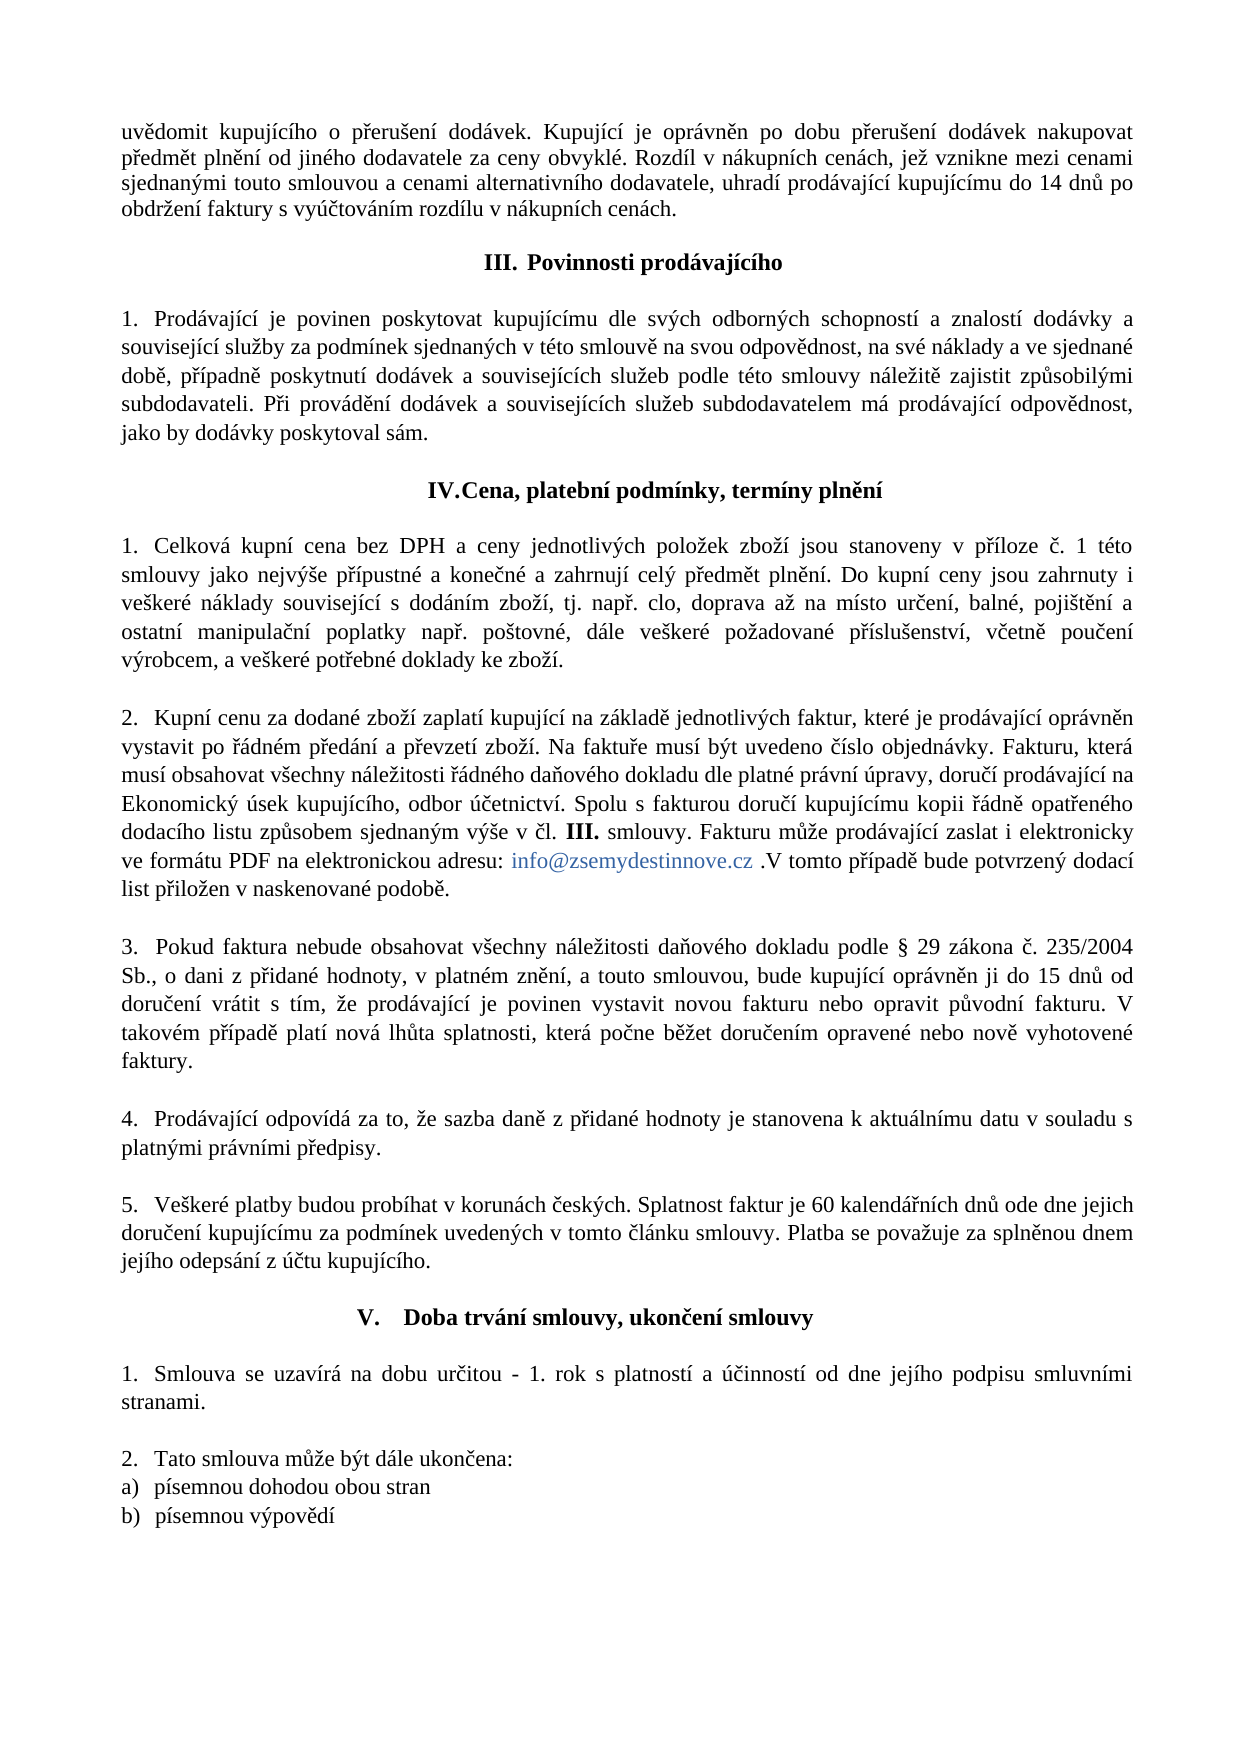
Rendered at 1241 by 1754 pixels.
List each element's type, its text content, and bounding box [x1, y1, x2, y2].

list Tato smlouva může být dále ukončena: [121, 1446, 1135, 1472]
list Celková kupní cena bez DPH a ceny jednotlivých položek zboží jsou stanoveny v příloze č. 1 této smlouvy jako nejvýše přípustné a konečné a zahrnují celý předmět plnění. Do kupní ceny jsou zahrnuty i veškeré náklady související s dodáním zboží, tj. např. clo, doprava až na místo určení, balné, pojištění a ostatní manipulační poplatky např. poštovné, dále veškeré požadované příslušenství, včetně poučení výrobcem, a veškeré potřebné doklady ke zboží. [121, 531, 1135, 673]
list písemnou dohodou obou stran [121, 1472, 1135, 1500]
subtitle Doba trvání smlouvy, ukončení smlouvy [357, 1305, 1135, 1331]
subtitle Cena, platební podmínky, termíny plnění [427, 477, 1135, 503]
list Smlouva se uzavírá na dobu určitou - 1. rok s platností a účinností od dne jejího podpisu smluvními stranami. [121, 1359, 1135, 1415]
list Pokud faktura nebude obsahovat všechny náležitosti daňového dokladu podle § 29 zákona č. 235/2004 Sb., o dani z přidané hodnoty, v platném znění, a touto smlouvou, bude kupující oprávněn ji do 15 dnů od doručení vrátit s tím, že prodávající je povinen vystavit novou fakturu nebo opravit původní fakturu. V takovém případě platí nová lhůta splatnosti, která počne běžet doručením opravené nebo nově vyhotovené faktury. [121, 932, 1135, 1074]
list Veškeré platby budou probíhat v korunách českých. Splatnost faktur je 60 kalendářních dnů ode dne jejich doručení kupujícímu za podmínek uvedených v tomto článku smlouvy. Platba se považuje za splněnou dnem jejího odepsání z účtu kupujícího. [121, 1190, 1135, 1274]
list písemnou výpovědí [121, 1500, 1135, 1529]
subtitle Povinnosti prodávajícího [484, 249, 1135, 276]
list Prodávající je povinen poskytovat kupujícímu dle svých odborných schopností a znalostí dodávky a související služby za podmínek sjednaných v této smlouvě na svou odpovědnost, na své náklady a ve sjednané době, případně poskytnutí dodávek a souvisejících služeb podle této smlouvy náležitě zajistit způsobilými subdodavateli. Při provádění dodávek a souvisejících služeb subdodavatelem má prodávající odpovědnost, jako by dodávky poskytoval sám. [121, 303, 1135, 446]
text uvědomit kupujícího o přerušení dodávek. Kupující je oprávněn po dobu přerušení dodávek nakupovat předmět plnění od jiného dodavatele za ceny obvyklé. Rozdíl v nákupních cenách, jež vznikne mezi cenami sjednanými touto smlouvou a cenami alternativního dodavatele, uhradí prodávající kupujícímu do 14 dnů po obdržení faktury s vyúčtováním rozdílu v nákupních cenách. [121, 119, 1135, 221]
list Prodávající odpovídá za to, že sazba daně z přidané hodnoty je stanovena k aktuálnímu datu v souladu s platnými právními předpisy. [121, 1103, 1135, 1161]
list Kupní cenu za dodané zboží zaplatí kupující na základě jednotlivých faktur, které je prodávající oprávněn vystavit po řádném předání a převzetí zboží. Na faktuře musí být uvedeno číslo objednávky. Fakturu, která musí obsahovat všechny náležitosti řádného daňového dokladu dle platné právní úpravy, doručí prodávající na Ekonomický úsek kupujícího, odbor účetnictví. Spolu s fakturou doručí kupujícímu kopii řádně opatřeného dodacího listu způsobem sjednaným výše v čl. III. smlouvy. Fakturu může prodávající zaslat i elektronicky ve formátu PDF na elektronickou adresu: info@zsemydestinnove.cz .V tomto případě bude potvrzený dodací list přiložen v naskenované podobě. [121, 703, 1135, 902]
